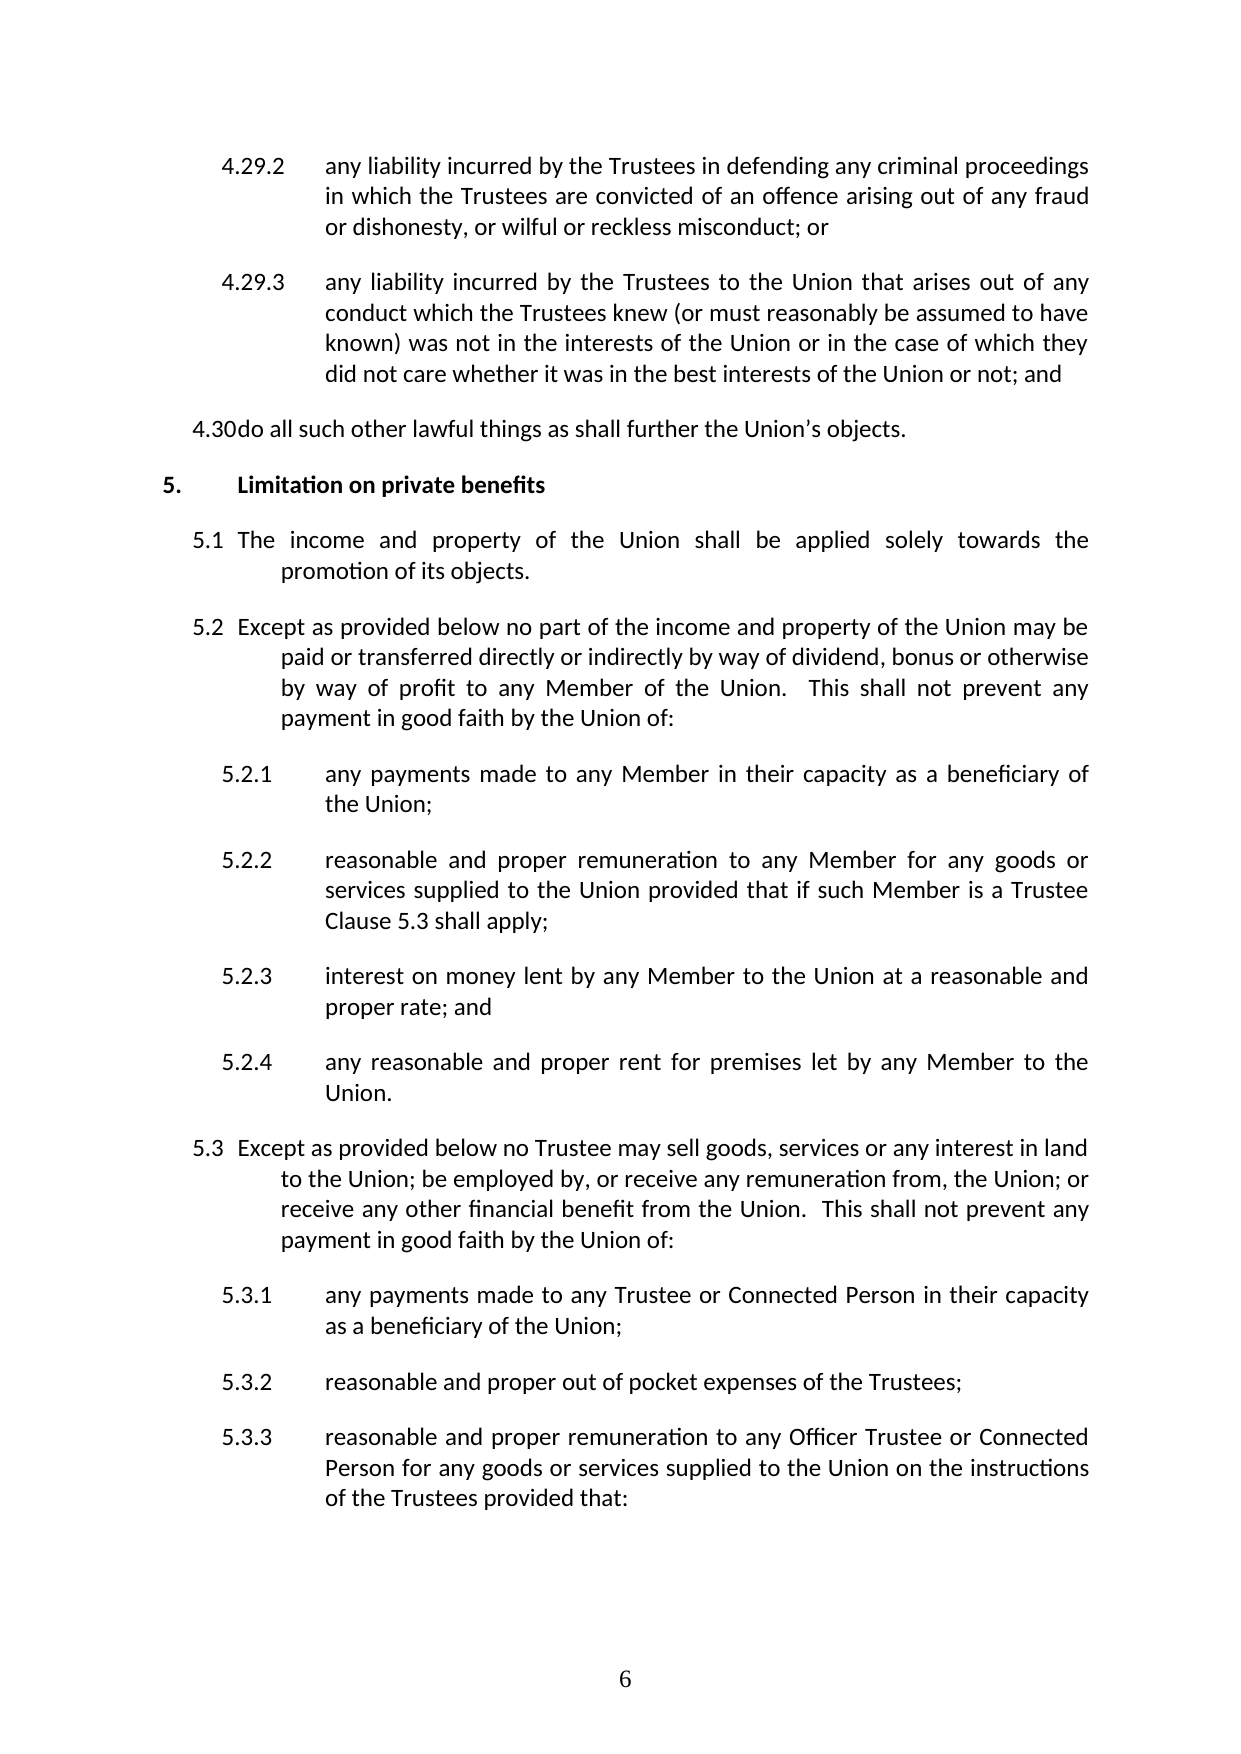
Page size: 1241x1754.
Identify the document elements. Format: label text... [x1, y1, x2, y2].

text any liability incurred by the Trustees to the Union that arises out of any conduct which the Trustees knew (or must reasonably be assumed to have known) was not in the interests of the Union or in the case of which they did not care whether it was in the best interests of the Union or not; and [221, 267, 1090, 389]
text any payments made to any Trustee or Connected Person in their capacity as a beneficiary of the Union; [221, 1279, 1090, 1341]
text interest on money lent by any Member to the Union at a reasonable and proper rate; and [221, 960, 1090, 1021]
text reasonable and proper out of pocket expenses of the Trustees; [221, 1366, 1090, 1396]
text reasonable and proper remuneration to any Officer Trustee or Connected Person for any goods or services supplied to the Union on the instructions of the Trustees provided that: [221, 1421, 1090, 1513]
text Except as provided below no Trustee may sell goods, services or any interest in land to the Union; be employed by, or receive any remuneration from, the Union; or receive any other financial benefit from the Union. This shall not prevent any payment in good faith by the Union of: [192, 1132, 1090, 1254]
text Except as provided below no part of the income and property of the Union may be paid or transferred directly or indirectly by way of dividend, bonus or otherwise by way of profit to any Member of the Union. This shall not prevent any payment in good faith by the Union of: [192, 611, 1090, 733]
text any reasonable and proper rent for premises let by any Member to the Union. [221, 1046, 1090, 1107]
text any payments made to any Member in their capacity as a beneficiary of the Union; [221, 758, 1090, 819]
text The income and property of the Union shall be applied solely towards the promotion of its objects. [192, 525, 1090, 586]
text any liability incurred by the Trustees in defending any criminal proceedings in which the Trustees are convicted of an offence arising out of any fraud or dishonesty, or wilful or reckless misconduct; or [221, 150, 1090, 242]
text Limitation on private benefits [162, 469, 1090, 500]
text reasonable and proper remuneration to any Member for any goods or services supplied to the Union provided that if such Member is a Trustee Clause 5.3 shall apply; [221, 844, 1090, 935]
text do all such other lawful things as shall further the Union’s objects. [192, 414, 1090, 444]
